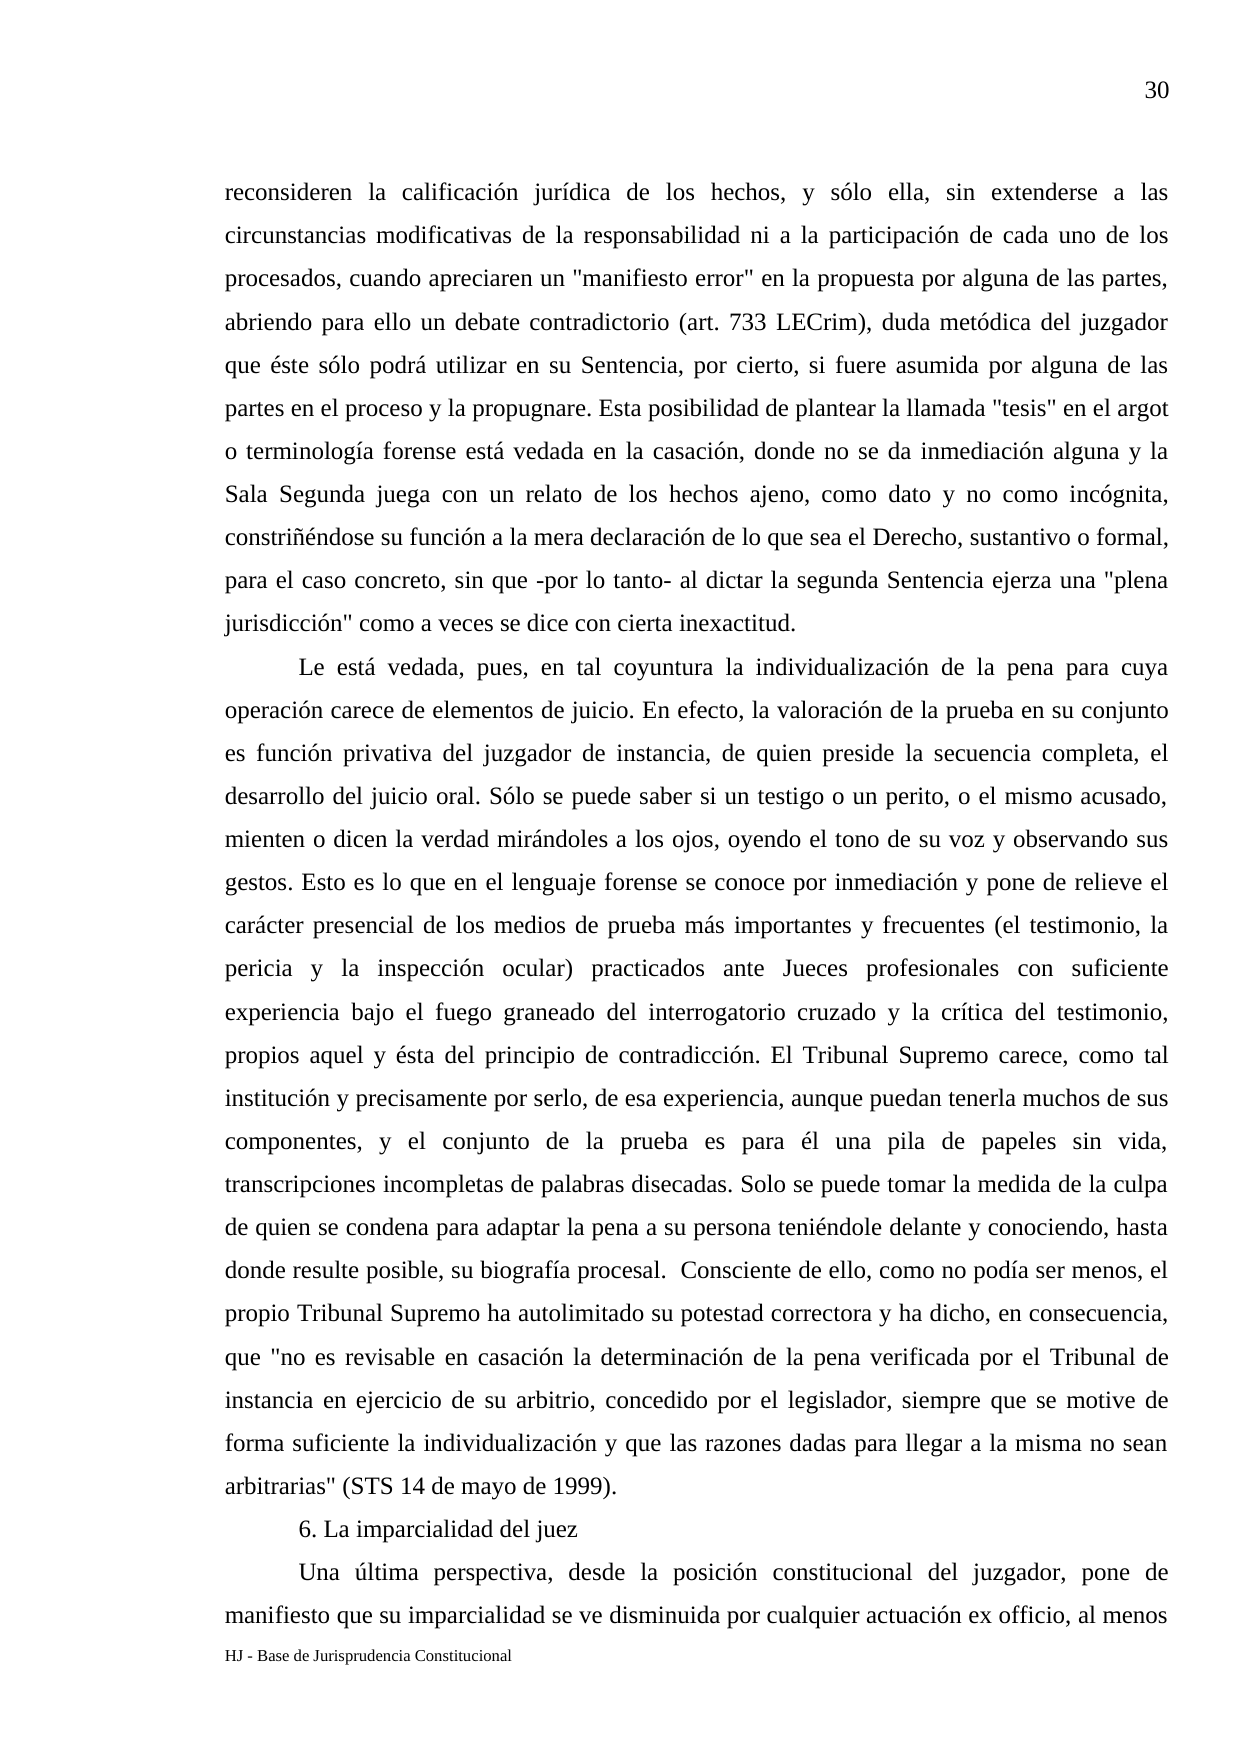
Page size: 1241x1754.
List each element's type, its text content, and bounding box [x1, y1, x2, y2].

text Le está vedada, pues, en tal coyuntura la individualización de la pena para cuya operación carece de elementos de juicio. En efecto, la valoración de la prueba en su conjunto es función privativa del juzgador de instancia, de quien preside la secuencia completa, el desarrollo del juicio oral. Sólo se puede saber si un testigo o un perito, o el mismo acusado, mienten o dicen la verdad mirándoles a los ojos, oyendo el tono de su voz y observando sus gestos. Esto es lo que en el lenguaje forense se conoce por inmediación y pone de relieve el carácter presencial de los medios de prueba más importantes y frecuentes (el testimonio, la pericia y la inspección ocular) practicados ante Jueces profesionales con suficiente experiencia bajo el fuego graneado del interrogatorio cruzado y la crítica del testimonio, propios aquel y ésta del principio de contradicción. El Tribunal Supremo carece, como tal institución y precisamente por serlo, de esa experiencia, aunque puedan tenerla muchos de sus componentes, y el conjunto de la prueba es para él una pila de papeles sin vida, transcripciones incompletas de palabras disecadas. Solo se puede tomar la medida de la culpa de quien se condena para adaptar la pena a su persona teniéndole delante y conociendo, hasta donde resulte posible, su biografía procesal. Consciente de ello, como no podía ser menos, el propio Tribunal Supremo ha autolimitado su potestad correctora y ha dicho, en consecuencia, que "no es revisable en casación la determinación de la pena verificada por el Tribunal de instancia en ejercicio de su arbitrio, concedido por el legislador, siempre que se motive de forma suficiente la individualización y que las razones dadas para llegar a la misma no sean arbitrarias" (STS 14 de mayo de 1999). [224, 652, 1169, 1500]
text 6. La imparcialidad del juez [224, 1514, 1169, 1543]
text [224, 1557, 1169, 1629]
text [224, 177, 1169, 637]
